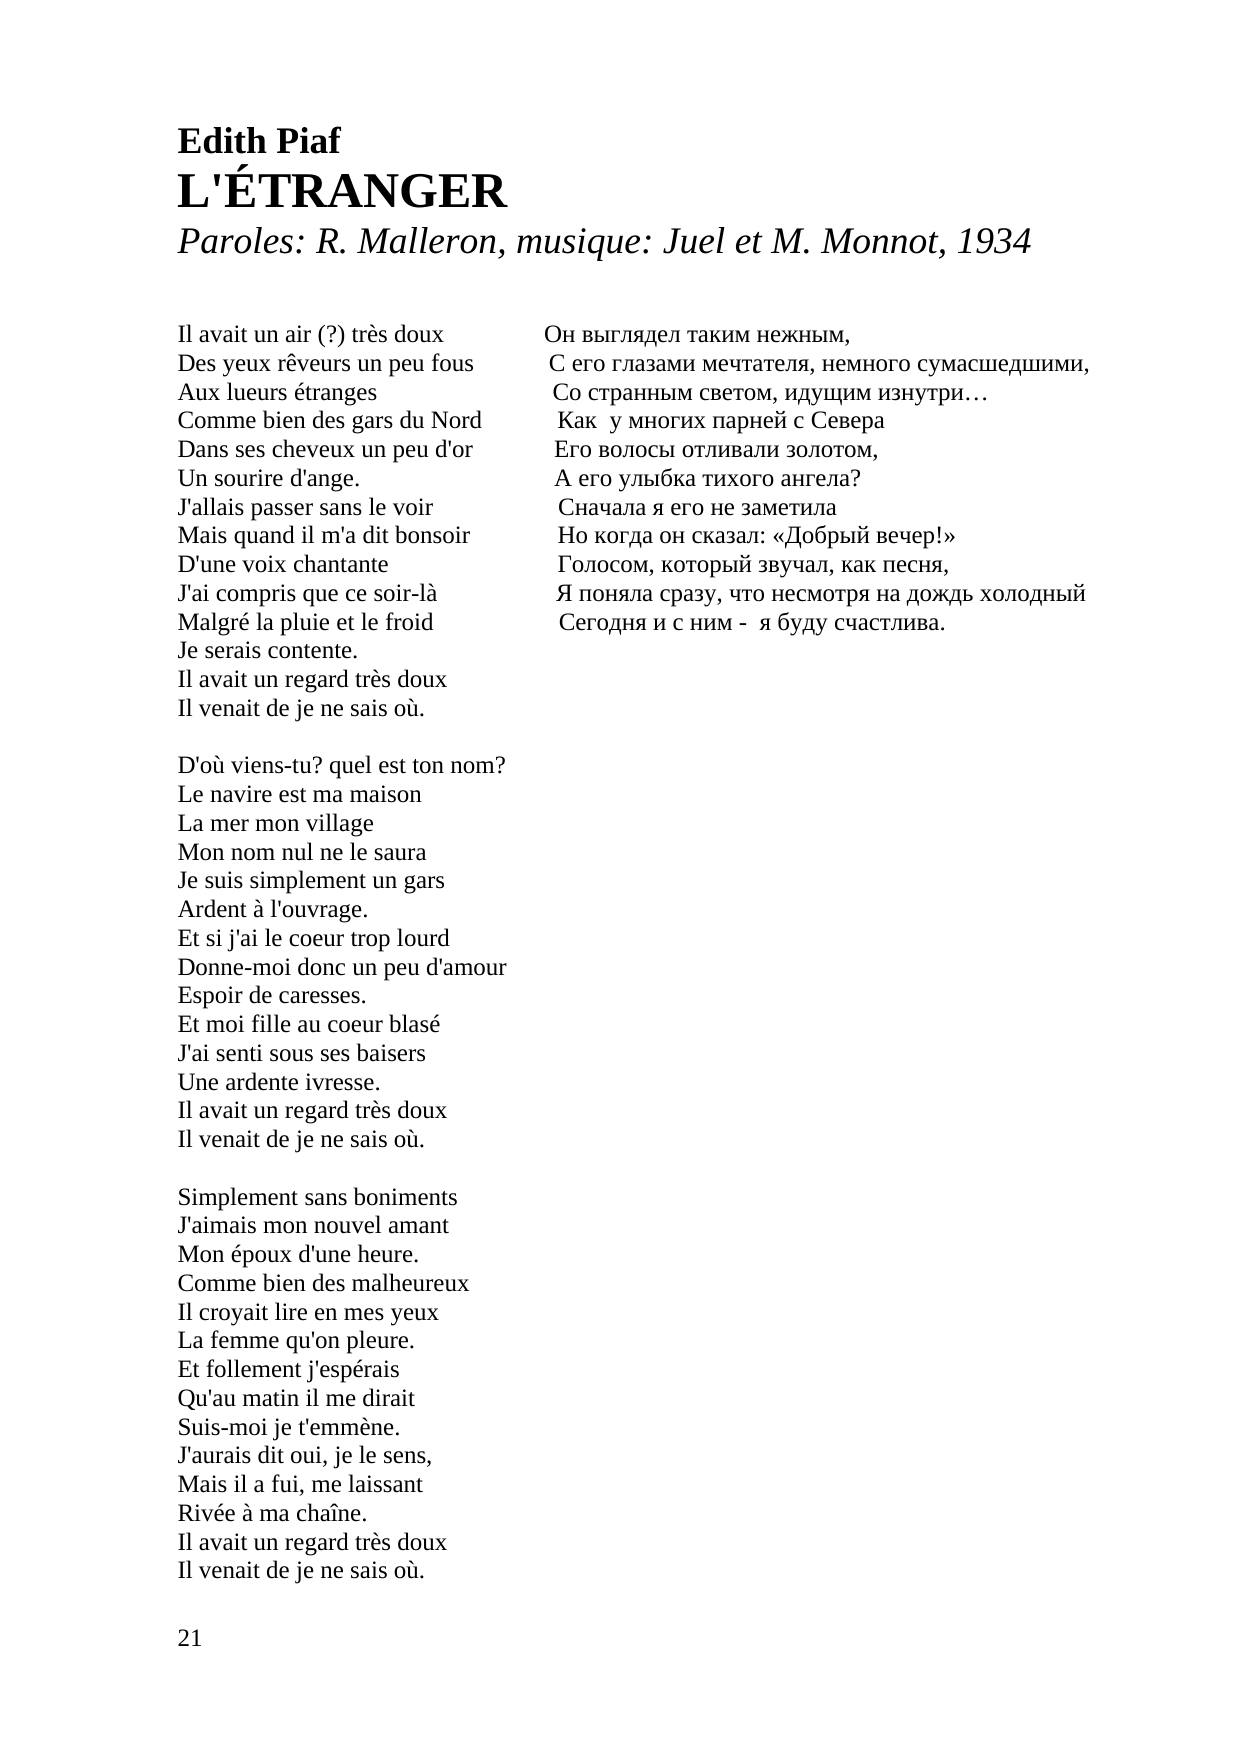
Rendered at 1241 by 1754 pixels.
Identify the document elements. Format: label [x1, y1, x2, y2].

text [177, 118, 1152, 1613]
